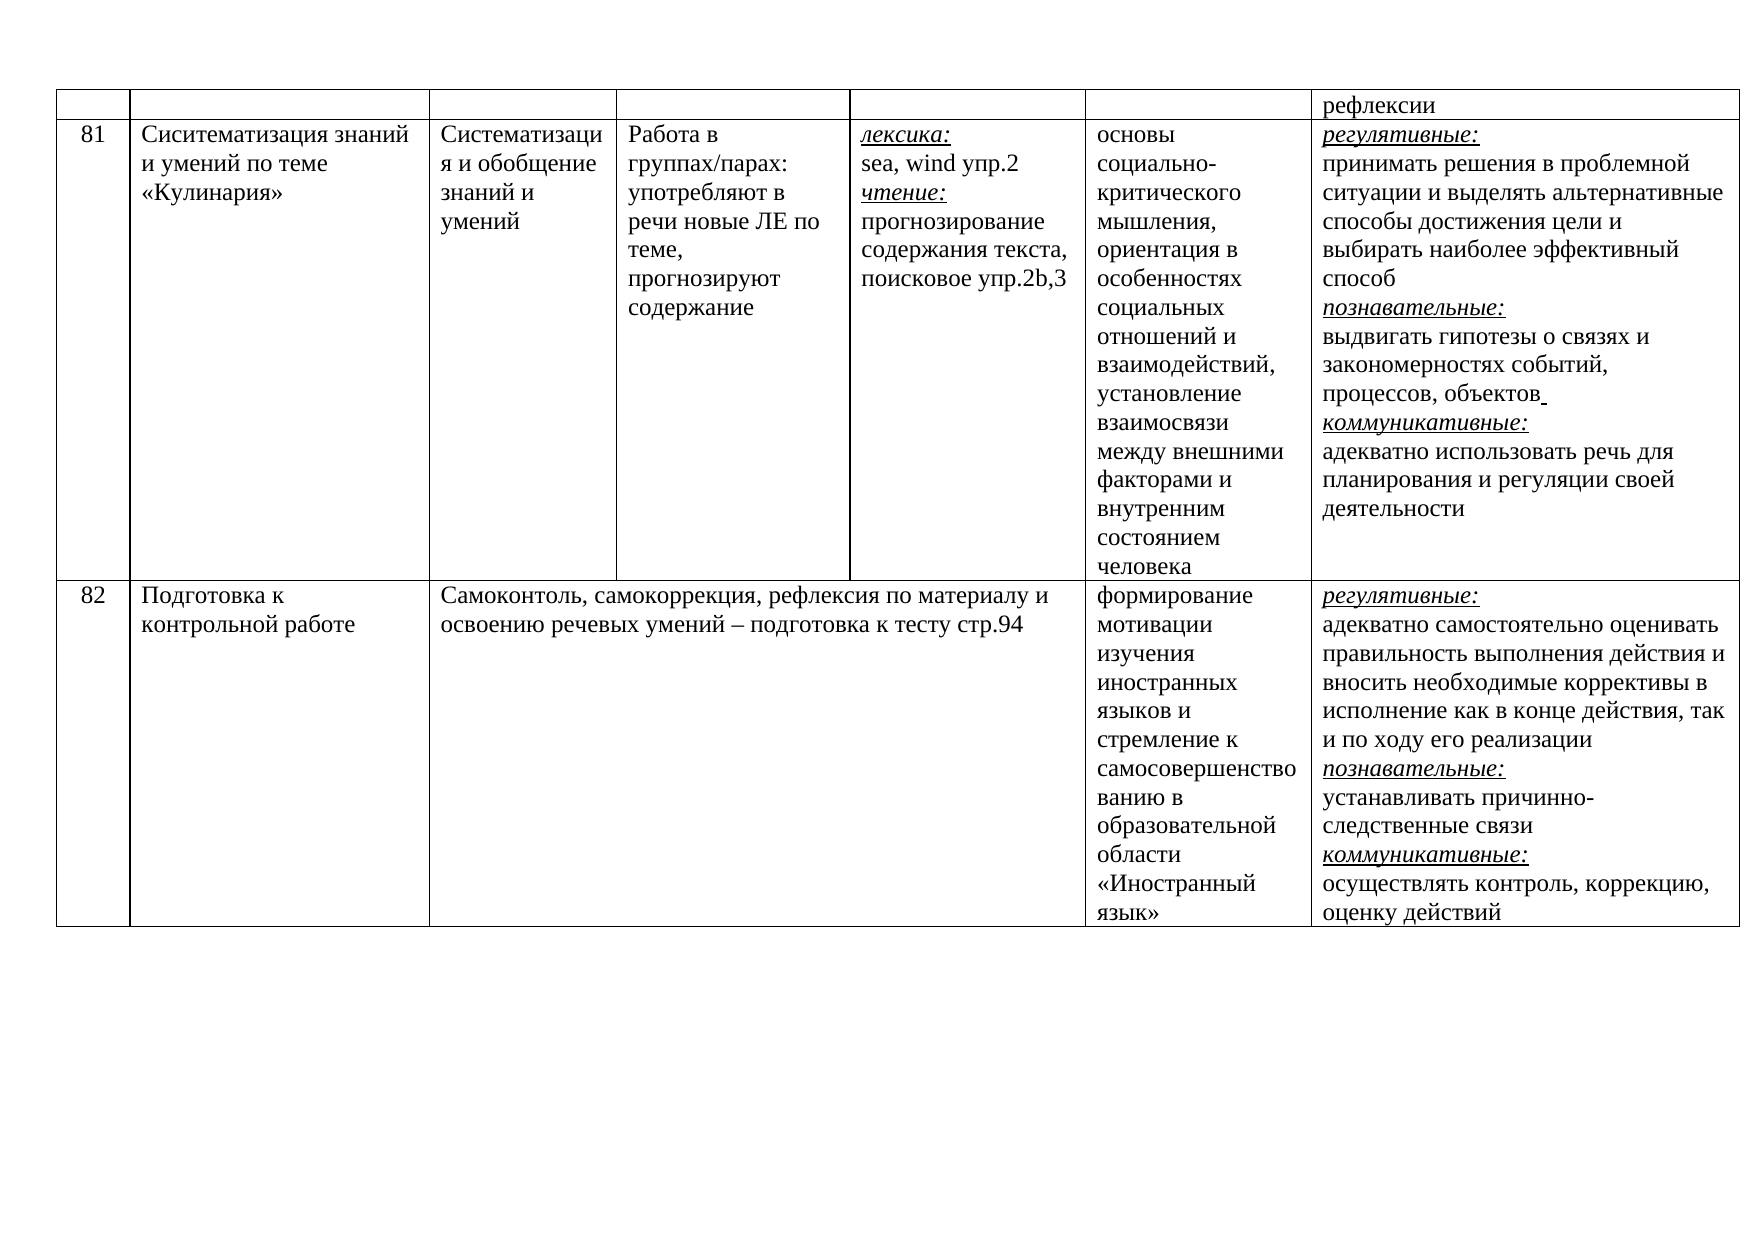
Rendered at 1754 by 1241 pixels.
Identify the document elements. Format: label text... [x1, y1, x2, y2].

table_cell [1086, 90, 1311, 118]
table_cell основы социально-критического мышления, ориентация в особенностях социальных отношений и взаимодействий, установление взаимосвязи между внешними факторами и внутренним состоянием человека [1086, 120, 1311, 579]
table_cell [1312, 90, 1739, 118]
table_cell 81 [57, 120, 129, 579]
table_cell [131, 90, 429, 118]
table_cell Систематизация и обобщение знаний и умений [430, 120, 616, 579]
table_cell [617, 90, 849, 118]
table_cell 82 [57, 581, 129, 926]
table_cell лексика: sea, wind упр.2 чтение: прогнозирование содержания текста, поисковое упр.2b,3 [851, 120, 1085, 579]
table_cell 80 [57, 90, 129, 118]
table_cell Работа в группах/парах: употребляют в речи новые ЛЕ по теме, прогнозируют содержание [617, 120, 849, 579]
table_cell Сиситематизация знаний и умений по теме «Кулинария» [131, 120, 429, 579]
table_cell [430, 90, 616, 118]
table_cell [851, 90, 1085, 118]
table_cell регулятивные: принимать решения в проблемной ситуации и выделять альтернативные способы достижения цели и выбирать наиболее эффективный способ познавательные: выдвигать гипотезы о связях и закономерностях событий, процессов, объектов коммуникативные: адекватно использовать речь для планирования и регуляции своей деятельности [1312, 120, 1739, 579]
table_cell Самоконтоль, самокоррекция, рефлексия по материалу и освоению речевых умений – подготовка к тесту стр.94 [430, 581, 1085, 926]
table_cell регулятивные: адекватно самостоятельно оценивать правильность выполнения действия и вносить необходимые коррективы в исполнение как в конце действия, так и по ходу его реализации познавательные: устанавливать причинно-следственные связи коммуникативные: осуществлять контроль, коррекцию, оценку действий [1312, 581, 1739, 926]
table_cell формирование мотивации изучения иностранных языков и стремление к самосовершенствованию в образовательной области «Иностранный язык» [1086, 581, 1311, 926]
table_cell Подготовка к контрольной работе [131, 581, 429, 926]
